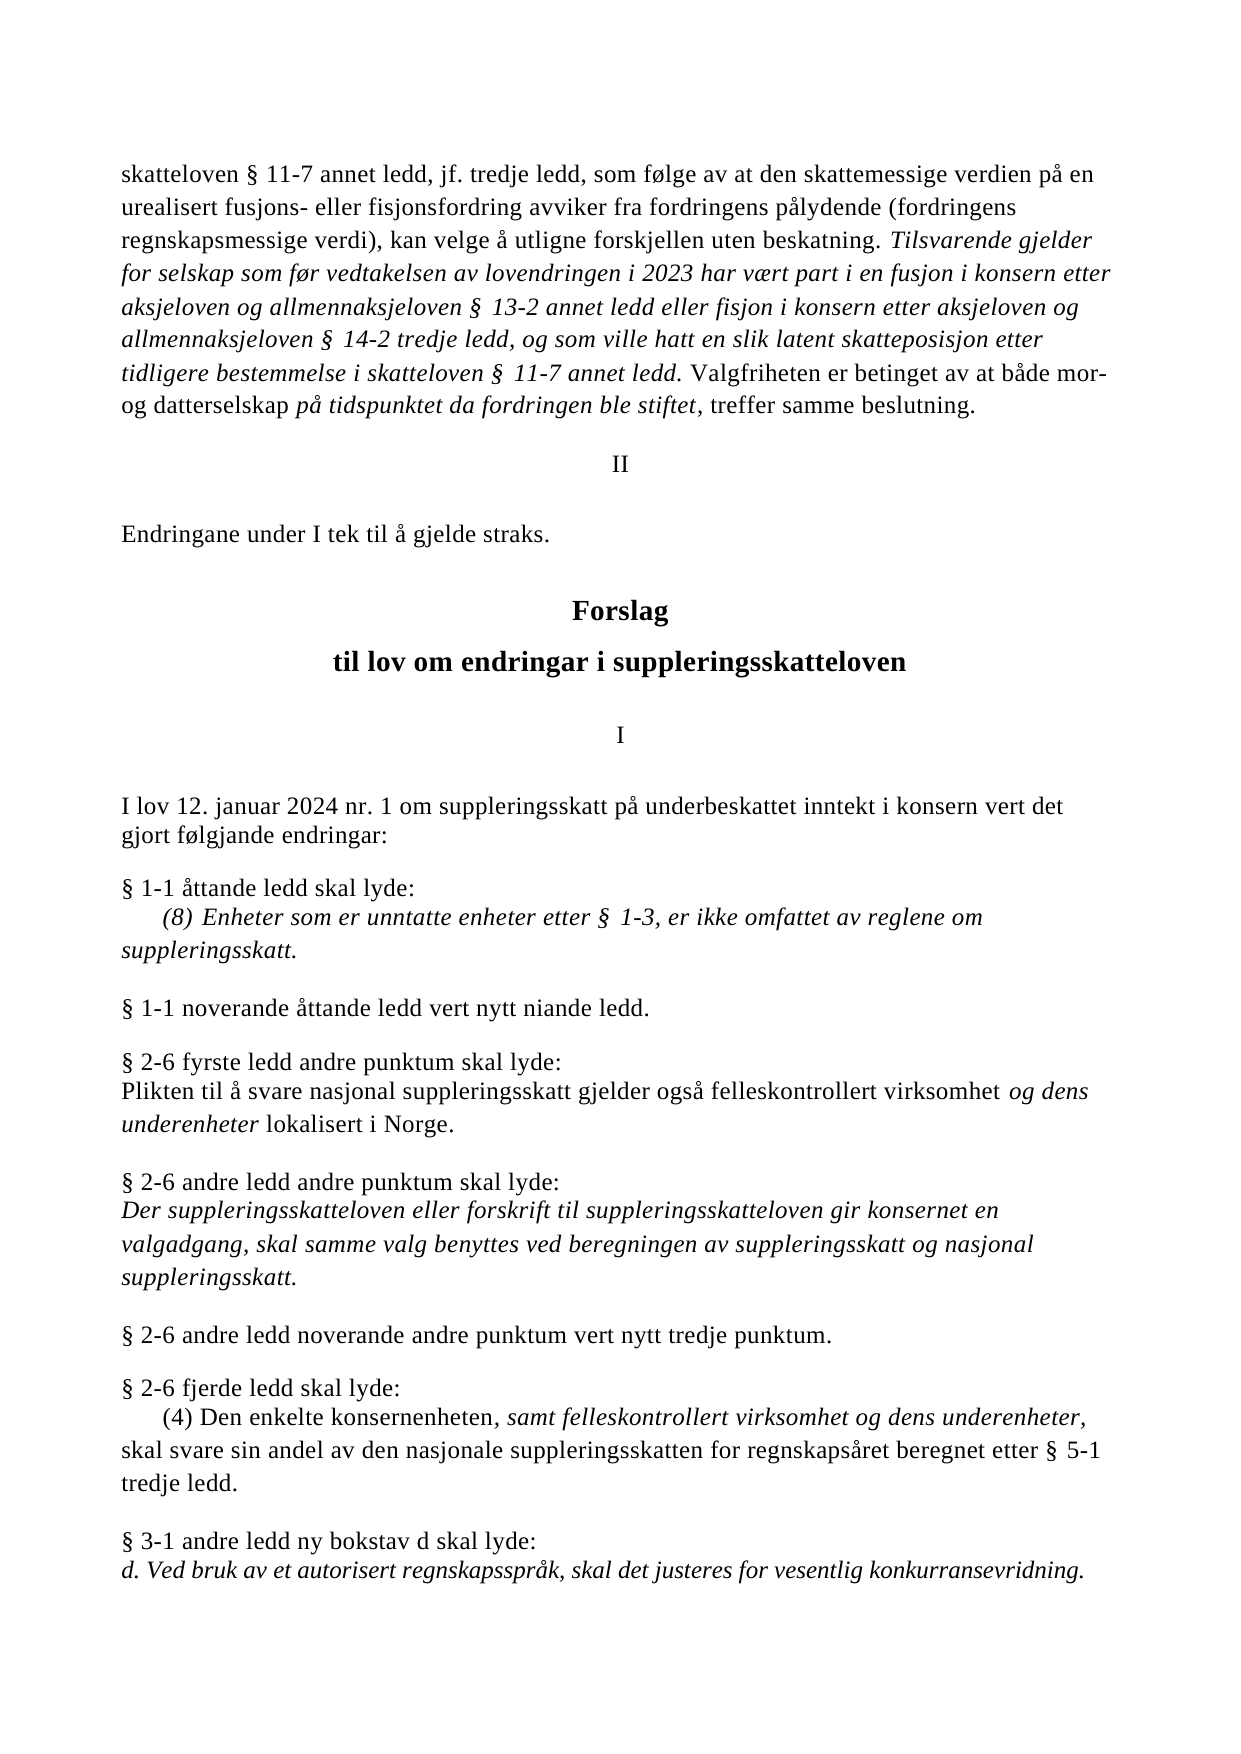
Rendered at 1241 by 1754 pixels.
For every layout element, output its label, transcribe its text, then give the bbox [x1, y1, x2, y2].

text § 2-6 andre ledd andre punktum skal lyde: [121, 1167, 1119, 1196]
text til lov om endringar i suppleringsskatteloven [121, 644, 1119, 678]
text § 3-1 andre ledd ny bokstav d skal lyde: [121, 1526, 1119, 1555]
text § 1-1 noverande åttande ledd vert nytt niande ledd. [121, 993, 1119, 1022]
text § 2-6 andre ledd noverande andre punktum vert nytt tredje punktum. [121, 1320, 1119, 1348]
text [121, 159, 1119, 419]
text § 2-6 fyrste ledd andre punktum skal lyde: [121, 1047, 1119, 1076]
text Der suppleringsskatteloven eller forskrift til suppleringsskatteloven gir konsernet en valgadgang, skal samme valg benyttes ved beregningen av suppleringsskatt og nasjonal suppleringsskatt. [121, 1196, 1119, 1290]
text II [121, 449, 1119, 477]
text I [121, 721, 1119, 749]
text Endringane under I tek til å gjelde straks. [121, 519, 1119, 548]
text Forslag [121, 593, 1119, 627]
list d. Ved bruk av et autorisert regnskapsspråk, skal det justeres for vesentlig konkurransevridning. [121, 1555, 1119, 1584]
text I lov 12. januar 2024 nr. 1 om suppleringsskatt på underbeskattet inntekt i konsern vert det gjort følgjande endringar: [121, 791, 1119, 848]
text Plikten til å svare nasjonal suppleringsskatt gjelder også felleskontrollert virksomhet og dens underenheter lokalisert i Norge. [121, 1076, 1119, 1138]
text § 1-1 åttande ledd skal lyde: [121, 873, 1119, 902]
text § 2-6 fjerde ledd skal lyde: [121, 1373, 1119, 1402]
text (8) Enheter som er unntatte enheter etter § 1-3, er ikke omfattet av reglene om suppleringsskatt. [121, 902, 1119, 964]
text (4) Den enkelte konsernenheten, samt felleskontrollert virksomhet og dens underenheter, skal svare sin andel av den nasjonale suppleringsskatten for regnskapsåret beregnet etter § 5-1 tredje ledd. [121, 1402, 1119, 1497]
